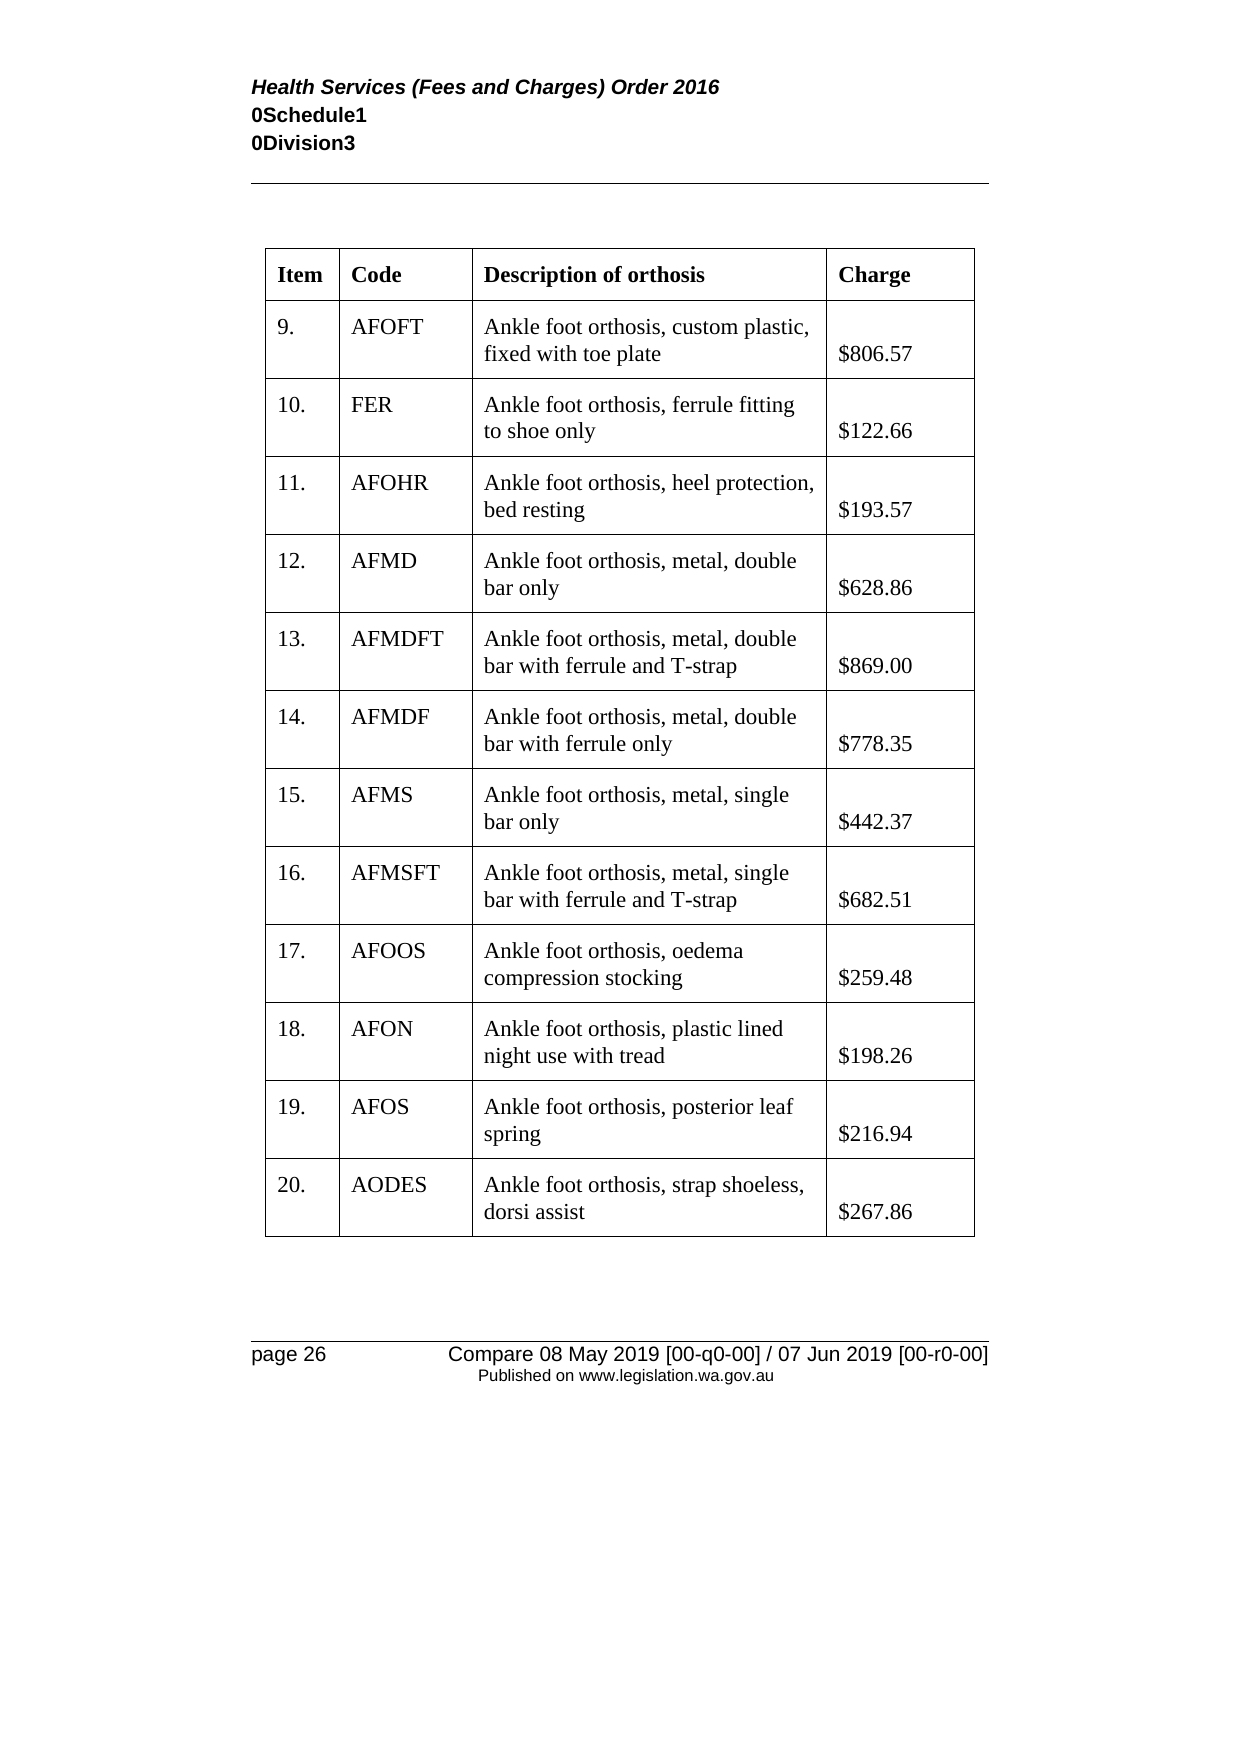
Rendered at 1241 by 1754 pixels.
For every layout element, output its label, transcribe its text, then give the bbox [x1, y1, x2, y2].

table_cell 13. [266, 613, 339, 690]
table_cell Ankle foot orthosis, metal, double bar with ferrule and T-strap [473, 613, 826, 690]
table_cell AFMDFT [340, 613, 472, 690]
table_cell $267.86 [827, 1159, 974, 1236]
table_header Code [340, 249, 472, 300]
table_cell 19. [266, 1081, 339, 1158]
table_cell 11. [266, 457, 339, 534]
table_cell AFMD [340, 535, 472, 612]
table_cell Ankle foot orthosis, plastic lined night use with tread [473, 1003, 826, 1080]
table_cell Ankle foot orthosis, strap shoeless, dorsi assist [473, 1159, 826, 1236]
table_cell AFOS [340, 1081, 472, 1158]
table_cell 14. [266, 691, 339, 768]
table_cell AFMSFT [340, 847, 472, 924]
table_cell $216.94 [827, 1081, 974, 1158]
table_cell $442.37 [827, 769, 974, 846]
table_cell AFON [340, 1003, 472, 1080]
table_cell $198.26 [827, 1003, 974, 1080]
table_cell Ankle foot orthosis, metal, single bar only [473, 769, 826, 846]
table_cell $122.66 [827, 379, 974, 456]
table_cell $869.00 [827, 613, 974, 690]
table_cell Ankle foot orthosis, metal, single bar with ferrule and T-strap [473, 847, 826, 924]
table_cell 18. [266, 1003, 339, 1080]
table_cell $806.57 [827, 301, 974, 378]
table_cell 15. [266, 769, 339, 846]
table_cell 12. [266, 535, 339, 612]
table_header Description of orthosis [473, 249, 826, 300]
table_cell 9. [266, 301, 339, 378]
table_cell $778.35 [827, 691, 974, 768]
table_header Item [266, 249, 339, 300]
table_cell Ankle foot orthosis, custom plastic, fixed with toe plate [473, 301, 826, 378]
table_cell Ankle foot orthosis, heel protection, bed resting [473, 457, 826, 534]
table_cell 10. [266, 379, 339, 456]
table_cell 20. [266, 1159, 339, 1236]
table_cell Ankle foot orthosis, posterior leaf spring [473, 1081, 826, 1158]
table_cell AFMS [340, 769, 472, 846]
table_cell $682.51 [827, 847, 974, 924]
table_cell Ankle foot orthosis, ferrule fitting to shoe only [473, 379, 826, 456]
table_cell Ankle foot orthosis, metal, double bar only [473, 535, 826, 612]
table_cell AFMDF [340, 691, 472, 768]
table_cell AFOHR [340, 457, 472, 534]
table_cell Ankle foot orthosis, metal, double bar with ferrule only [473, 691, 826, 768]
table_cell AFOFT [340, 301, 472, 378]
table_cell $259.48 [827, 925, 974, 1002]
table_header Charge [827, 249, 974, 300]
table_cell AFOOS [340, 925, 472, 1002]
table_cell AODES [340, 1159, 472, 1236]
table_cell FER [340, 379, 472, 456]
table_cell 16. [266, 847, 339, 924]
table_cell Ankle foot orthosis, oedema compression stocking [473, 925, 826, 1002]
table_cell $628.86 [827, 535, 974, 612]
table_cell $193.57 [827, 457, 974, 534]
table_cell 17. [266, 925, 339, 1002]
